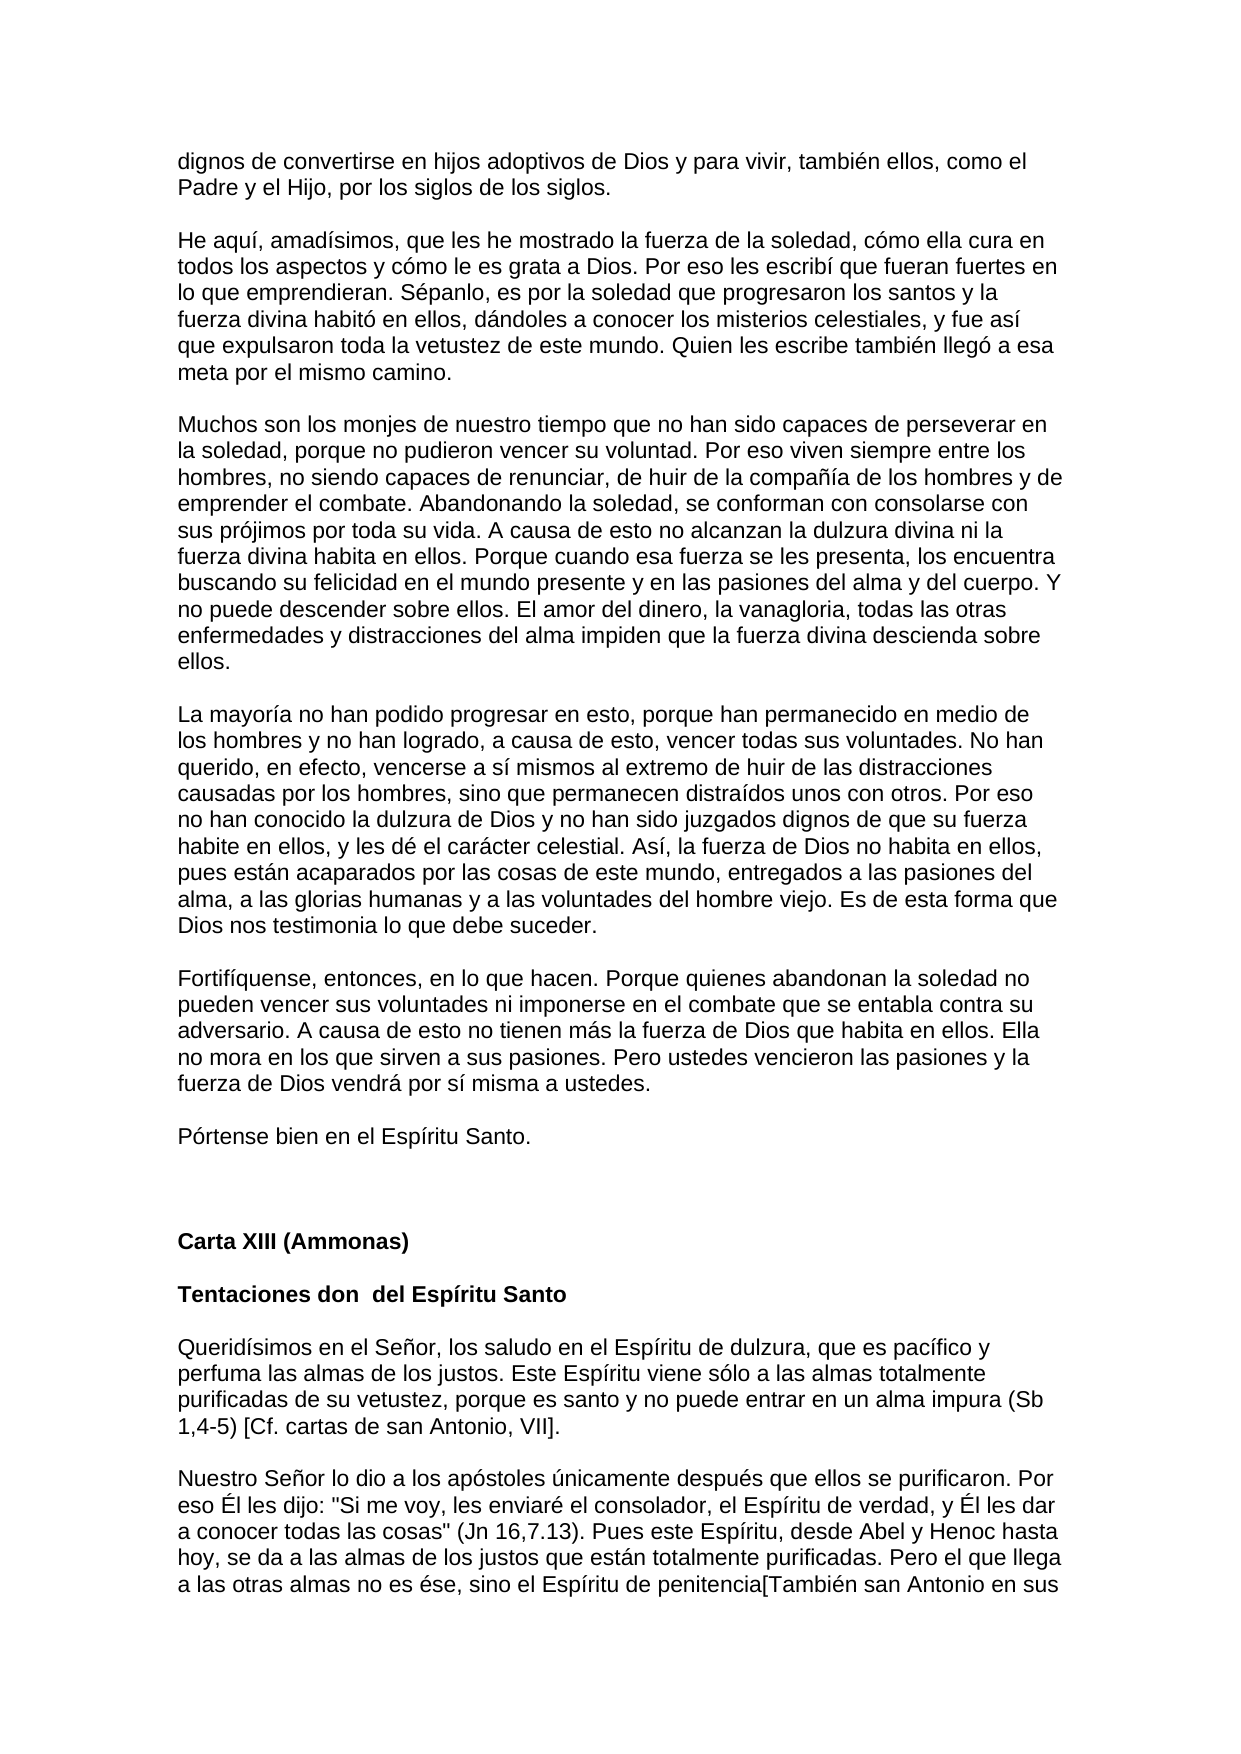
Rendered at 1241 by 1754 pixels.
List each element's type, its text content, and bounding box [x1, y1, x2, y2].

text Carta XIII (Ammonas) [177, 1228, 1063, 1254]
text Tentaciones don del Espíritu Santo [177, 1281, 1063, 1307]
text La mayoría no han podido progresar en esto, porque han permanecido en medio de los hombres y no han logrado, a causa de esto, vencer todas sus voluntades. No han querido, en efecto, vencerse a sí mismos al extremo de huir de las distracciones causadas por los hombres, sino que permanecen distraídos unos con otros. Por eso no han conocido la dulzura de Dios y no han sido juzgados dignos de que su fuerza habite en ellos, y les dé el carácter celestial. Así, la fuerza de Dios no habita en ellos, pues están acaparados por las cosas de este mundo, entregados a las pasiones del alma, a las glorias humanas y a las voluntades del hombre viejo. Es de esta forma que Dios nos testimonia lo que debe suceder. [177, 701, 1063, 938]
text Muchos son los monjes de nuestro tiempo que no han sido capaces de perseverar en la soledad, porque no pudieron vencer su voluntad. Por eso viven siempre entre los hombres, no siendo capaces de renunciar, de huir de la compañía de los hombres y de emprender el combate. Abandonando la soledad, se conforman con consolarse con sus prójimos por toda su vida. A causa de esto no alcanzan la dulzura divina ni la fuerza divina habita en ellos. Porque cuando esa fuerza se les presenta, los encuentra buscando su felicidad en el mundo presente y en las pasiones del alma y del cuerpo. Y no puede descender sobre ellos. El amor del dinero, la vanagloria, todas las otras enfermedades y distracciones del alma impiden que la fuerza divina descienda sobre ellos. [177, 411, 1063, 675]
text He aquí, amadísimos, que les he mostrado la fuerza de la soledad, cómo ella cura en todos los aspectos y cómo le es grata a Dios. Por eso les escribí que fueran fuertes en lo que emprendieran. Sépanlo, es por la soledad que progresaron los santos y la fuerza divina habitó en ellos, dándoles a conocer los misterios celestiales, y fue así que expulsaron toda la vetustez de este mundo. Quien les escribe también llegó a esa meta por el mismo camino. [177, 227, 1063, 385]
text Pórtense bien en el Espíritu Santo. [177, 1123, 1063, 1149]
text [177, 1465, 1063, 1597]
text Queridísimos en el Señor, los saludo en el Espíritu de dulzura, que es pacífico y perfuma las almas de los justos. Este Espíritu viene sólo a las almas totalmente purificadas de su vetustez, porque es santo y no puede entrar en un alma impura (Sb 1,4-5) [Cf. cartas de san Antonio, VII]. [177, 1333, 1063, 1439]
text Fortifíquense, entonces, en lo que hacen. Porque quienes abandonan la soledad no pueden vencer sus voluntades ni imponerse en el combate que se entabla contra su adversario. A causa de esto no tienen más la fuerza de Dios que habita en ellos. Ella no mora en los que sirven a sus pasiones. Pero ustedes vencieron las pasiones y la fuerza de Dios vendrá por sí misma a ustedes. [177, 964, 1063, 1096]
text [177, 148, 1063, 200]
